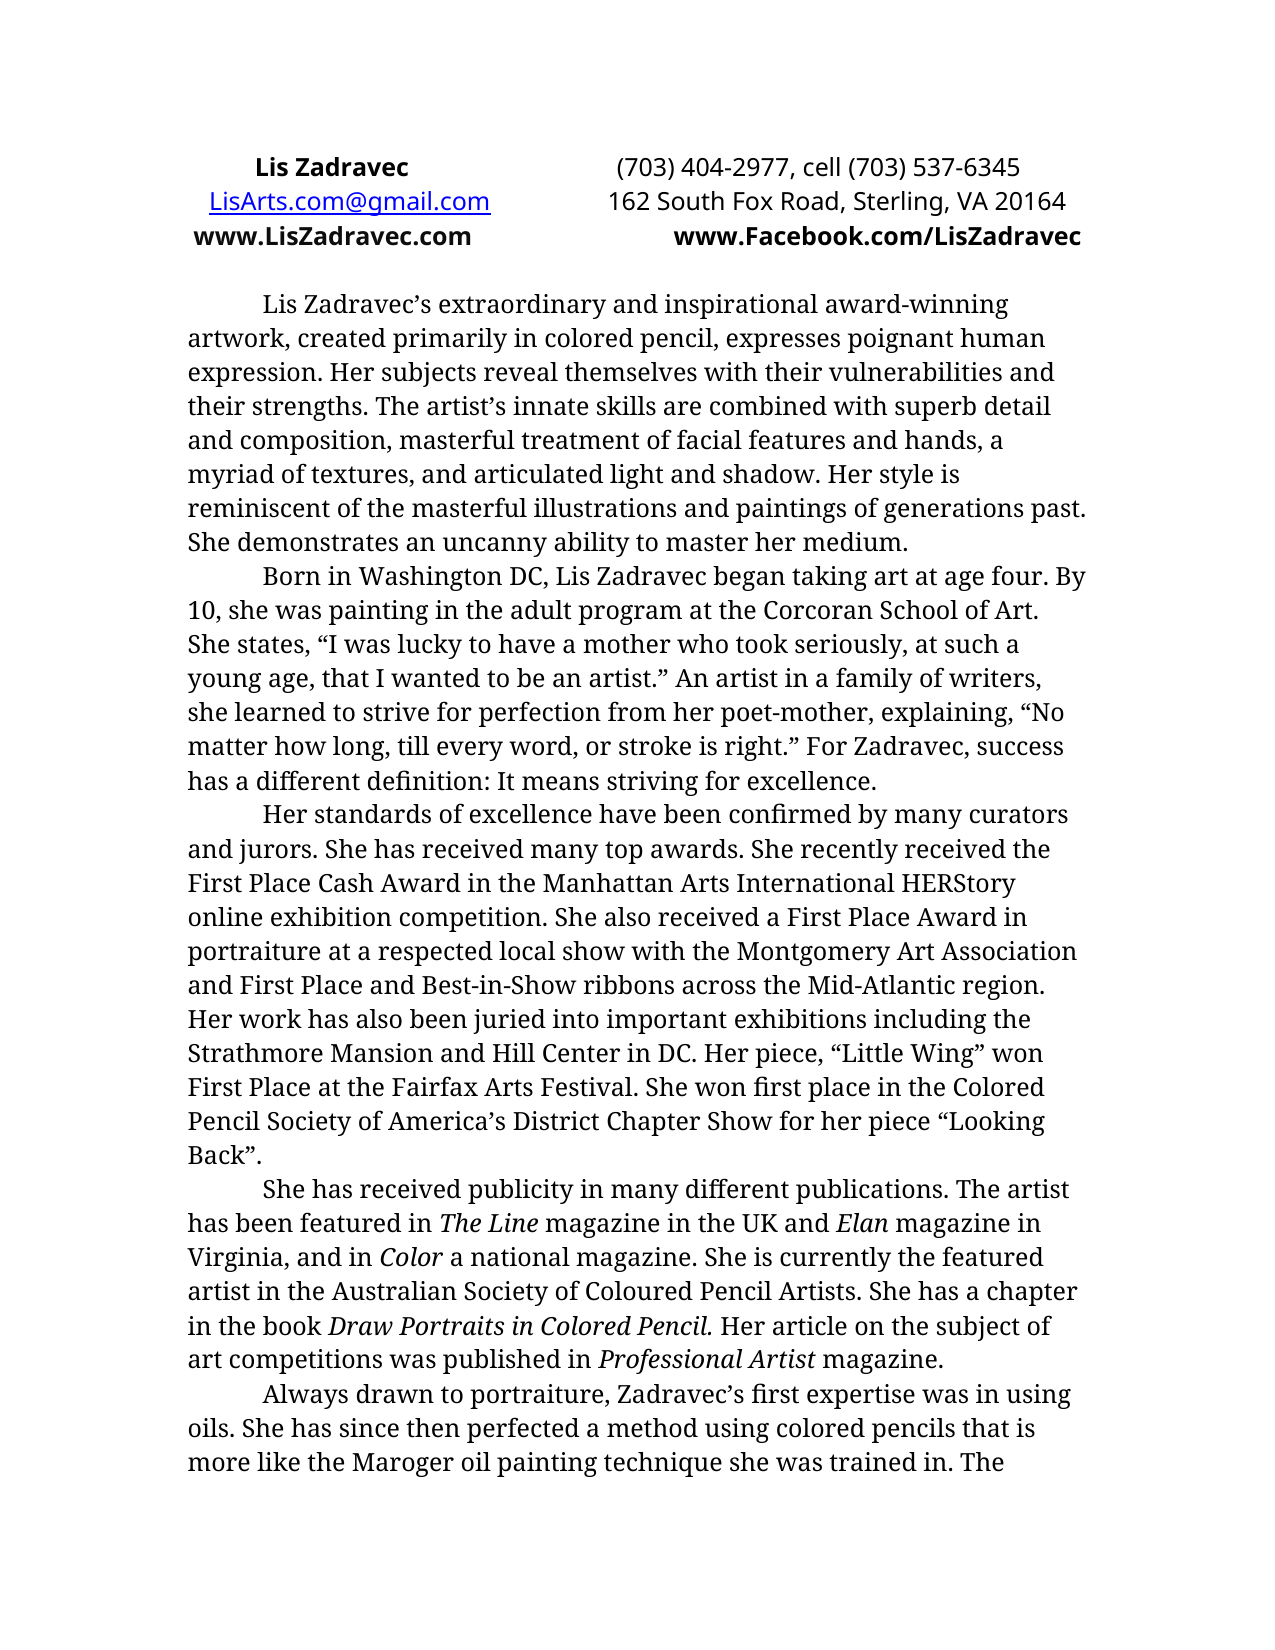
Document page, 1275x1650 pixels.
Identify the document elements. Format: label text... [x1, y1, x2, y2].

text Born in Washington DC, Lis Zadravec began taking art at age four. By 10, she was painting in the adult program at the Corcoran School of Art. She states, “I was lucky to have a mother who took seriously, at such a young age, that I wanted to be an artist.” An artist in a family of writers, she learned to strive for perfection from her poet-mother, explaining, “No matter how long, till every word, or stroke is right.” For Zadravec, success has a different definition: It means striving for excellence. [187, 559, 1087, 797]
text Lis Zadravec (703) 404-2977, cell (703) 537-6345 [187, 150, 1087, 184]
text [187, 1376, 1087, 1478]
text She has received publicity in many different publications. The artist has been featured in The Line magazine in the UK and Elan magazine in Virginia, and in Color a national magazine. She is currently the featured artist in the Australian Society of Coloured Pencil Artists. She has a chapter in the book Draw Portraits in Colored Pencil. Her article on the subject of art competitions was published in Professional Artist magazine. [187, 1172, 1087, 1376]
text LisArts.com@gmail.com 162 South Fox Road, Sterling, VA 20164 [187, 184, 1087, 218]
text www.LisZadravec.com www.Facebook.com/LisZadravec [187, 218, 1087, 252]
text Lis Zadravec’s extraordinary and inspirational award-winning artwork, created primarily in colored pencil, expresses poignant human expression. Her subjects reveal themselves with their vulnerabilities and their strengths. The artist’s innate skills are combined with superb detail and composition, masterful treatment of facial features and hands, a myriad of textures, and articulated light and shadow. Her style is reminiscent of the masterful illustrations and paintings of generations past. She demonstrates an uncanny ability to master her medium. [187, 286, 1087, 559]
text Her standards of excellence have been confirmed by many curators and jurors. She has received many top awards. She recently received the First Place Cash Award in the Manhattan Arts International HERStory online exhibition competition. She also received a First Place Award in portraiture at a respected local show with the Montgomery Art Association and First Place and Best-in-Show ribbons across the Mid-Atlantic region. Her work has also been juried into important exhibitions including the Strathmore Mansion and Hill Center in DC. Her piece, “Little Wing” won First Place at the Fairfax Arts Festival. She won first place in the Colored Pencil Society of America’s District Chapter Show for her piece “Looking Back”. [187, 797, 1087, 1172]
